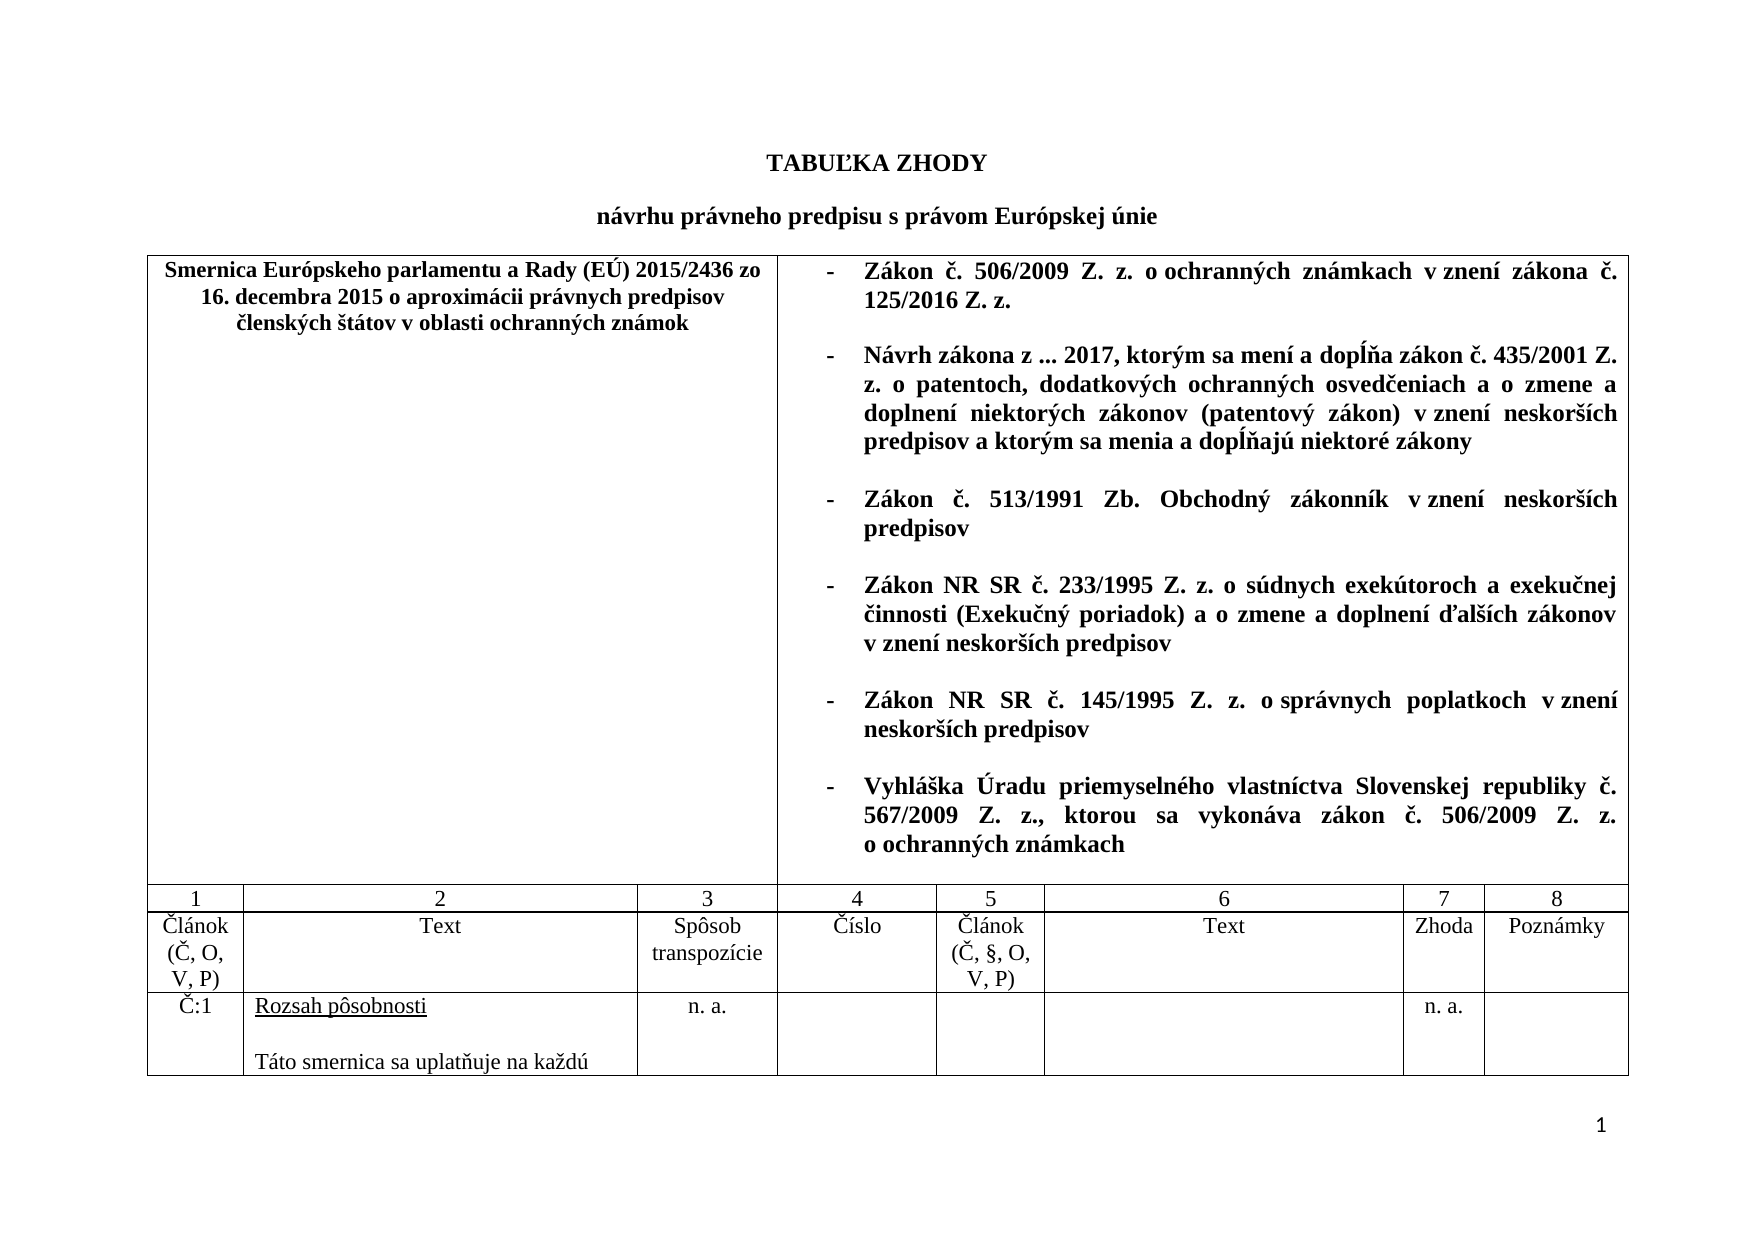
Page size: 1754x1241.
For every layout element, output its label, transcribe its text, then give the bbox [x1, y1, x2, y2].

table_cell 4 [778, 885, 936, 911]
table_cell [778, 993, 936, 1074]
table_cell Spôsob transpozície [638, 913, 777, 992]
table_header Smernica Európskeho parlamentu a Rady (EÚ) 2015/2436 zo 16. decembra 2015 o aproximácii právnych predpisov členských štátov v oblasti ochranných známok [148, 256, 777, 884]
table_cell [937, 993, 1044, 1074]
table_cell Č:1 [148, 993, 243, 1074]
table_cell 5 [937, 885, 1044, 911]
table_cell Zhoda [1404, 913, 1484, 992]
table_cell 1 [148, 885, 243, 911]
table_cell [1045, 993, 1403, 1074]
table_cell Text [1045, 913, 1403, 992]
text návrhu právneho predpisu s právom Európskej únie [148, 201, 1606, 230]
table_cell 6 [1045, 885, 1403, 911]
table_cell Text [244, 913, 637, 992]
table_cell 2 [244, 885, 637, 911]
table_cell 8 [1485, 885, 1628, 911]
table_cell [1485, 993, 1628, 1074]
table_header Zákon č. 506/2009 Z. z. o ochranných známkach v znení zákona č. 125/2016 Z. z. Návrh zákona z ... 2017, ktorým sa mení a dopĺňa zákon č. 435/2001 Z. z. o patentoch, dodatkových ochranných osvedčeniach a o zmene a doplnení niektorých zákonov (patentový zákon) v znení neskorších predpisov a ktorým sa menia a dopĺňajú niektoré zákony Zákon č. 513/1991 Zb. Obchodný zákonník v znení neskorších predpisov Zákon NR SR č. 233/1995 Z. z. o súdnych exekútoroch a exekučnej činnosti (Exekučný poriadok) a o zmene a doplnení ďalších zákonov v znení neskorších predpisov Zákon NR SR č. 145/1995 Z. z. o správnych poplatkoch v znení neskorších predpisov Vyhláška Úradu priemyselného vlastníctva Slovenskej republiky č. 567/2009 Z. z., ktorou sa vykonáva zákon č. 506/2009 Z. z. o ochranných známkach [778, 256, 1628, 884]
table_cell Článok (Č, O, V, P) [148, 913, 243, 992]
table_cell 3 [638, 885, 777, 911]
table_cell n. a. [1404, 993, 1484, 1074]
text TABUĽKA ZHODY [148, 148, 1606, 176]
table_cell 7 [1404, 885, 1484, 911]
table_cell Číslo [778, 913, 936, 992]
table_cell Článok (Č, §, O, V, P) [937, 913, 1044, 992]
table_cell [244, 993, 637, 1074]
table_cell Poznámky [1485, 913, 1628, 992]
table_cell n. a. [638, 993, 777, 1074]
